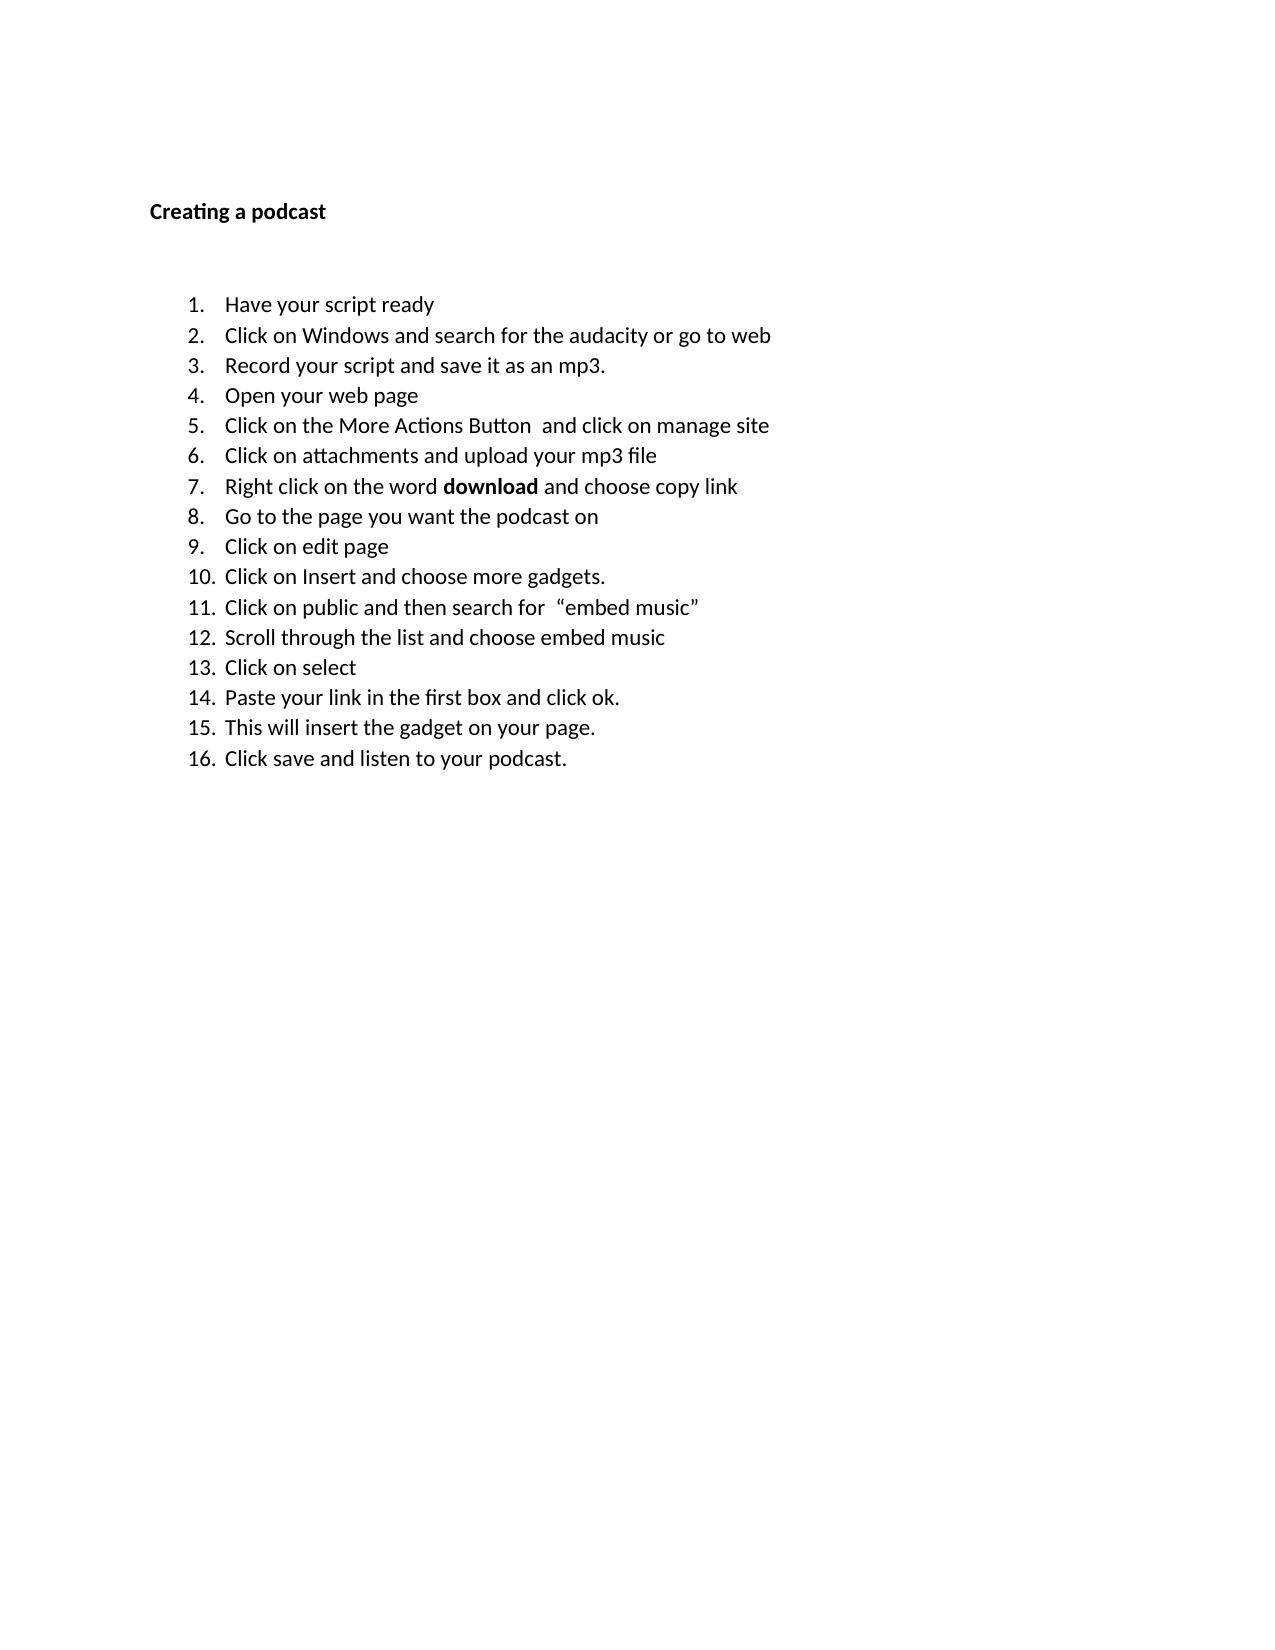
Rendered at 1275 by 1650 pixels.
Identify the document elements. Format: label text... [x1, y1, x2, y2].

list Paste your link in the first box and click ok. [187, 683, 1125, 711]
list Click on attachments and upload your mp3 file [187, 442, 1125, 470]
list Click on edit page [187, 532, 1125, 560]
list Click on the More Actions Button and click on manage site [187, 411, 1125, 439]
list Right click on the word download and choose copy link [187, 472, 1125, 500]
list Click on Windows and search for the audacity or go to web [187, 321, 1125, 349]
list Go to the page you want the podcast on [187, 502, 1125, 530]
list Click on Insert and choose more gadgets. [187, 562, 1125, 591]
text Creating a podcast [150, 197, 1125, 225]
list Open your web page [187, 381, 1125, 409]
list Have your script ready [187, 291, 1125, 319]
list Click on select [187, 653, 1125, 681]
list Click save and listen to your podcast. [187, 744, 1125, 772]
list This will insert the gadget on your page. [187, 713, 1125, 742]
list Click on public and then search for “embed music” [187, 593, 1125, 621]
list Record your script and save it as an mp3. [187, 351, 1125, 379]
list Scroll through the list and choose embed music [187, 623, 1125, 651]
